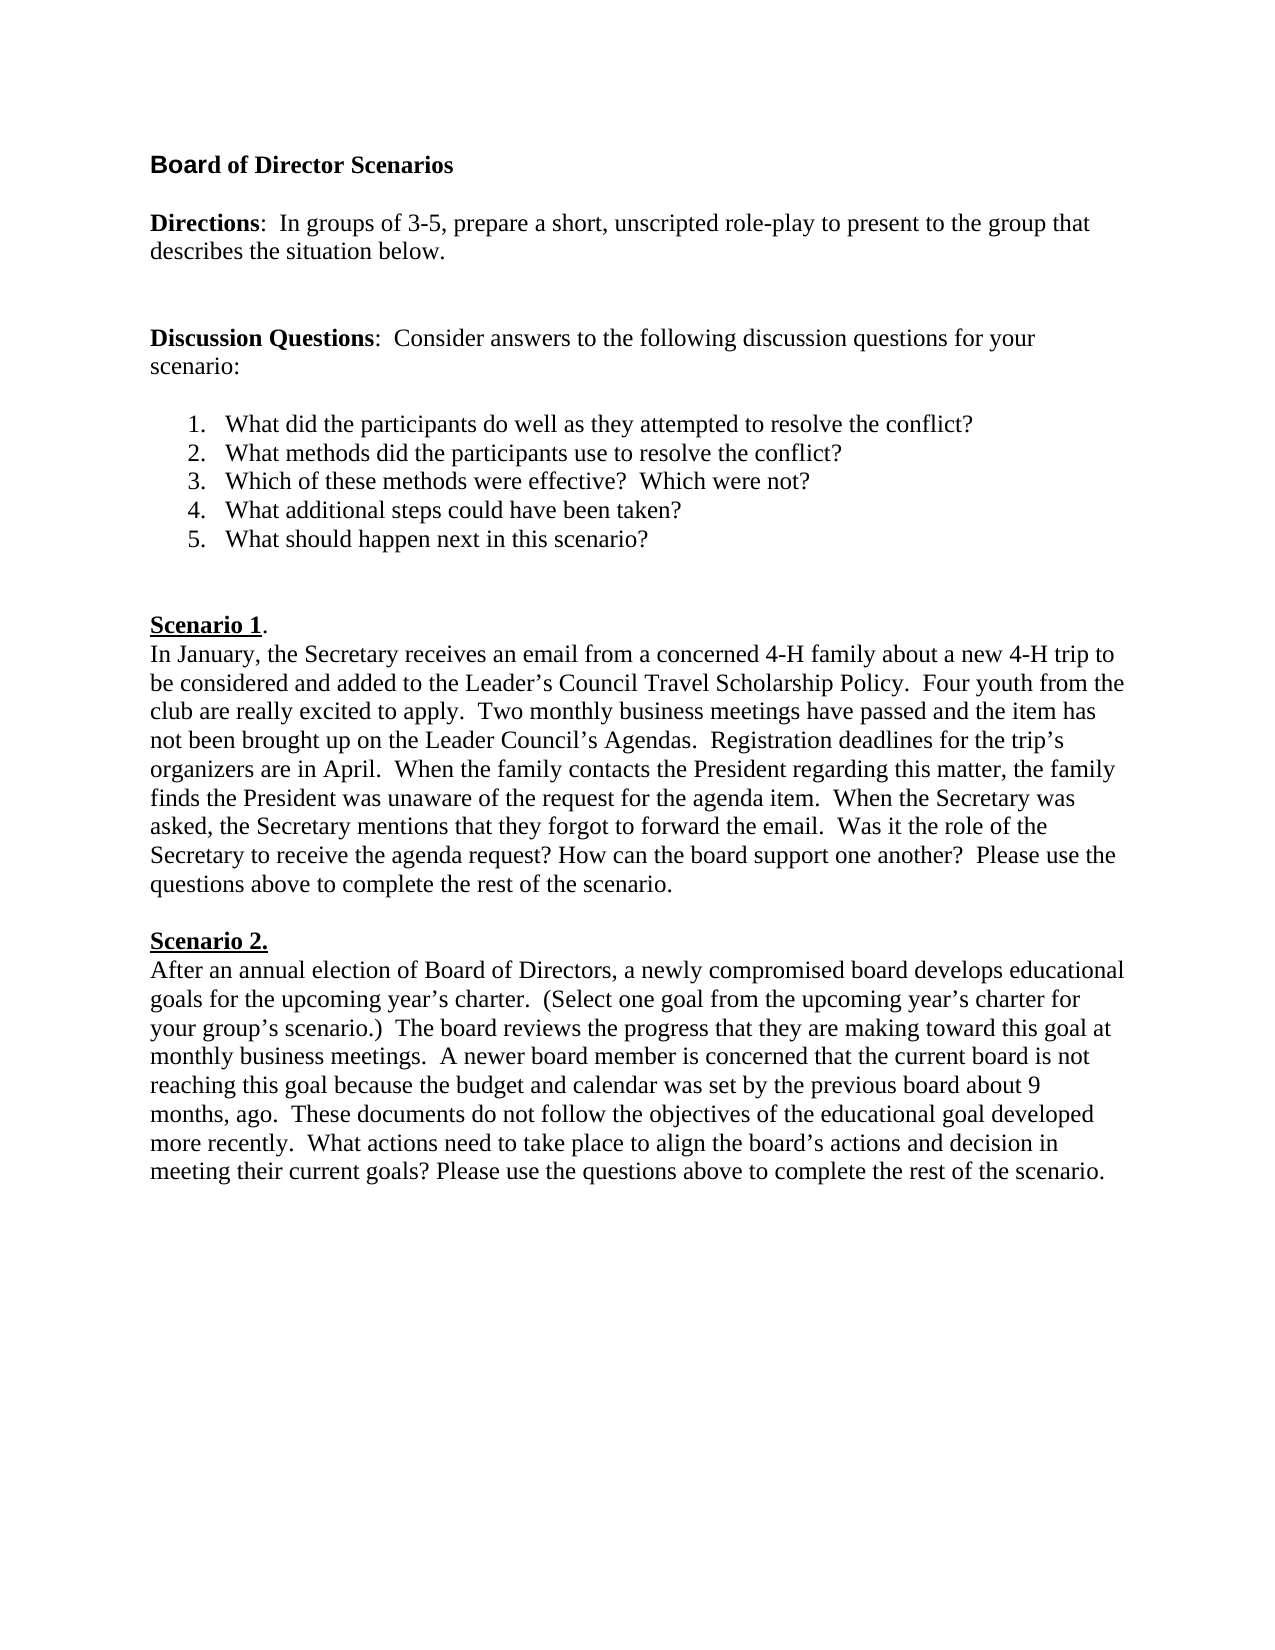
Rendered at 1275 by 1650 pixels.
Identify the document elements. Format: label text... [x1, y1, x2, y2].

text Board of Director Scenarios [150, 150, 1125, 179]
list What did the participants do well as they attempted to resolve the conflict? [187, 409, 1125, 438]
list What should happen next in this scenario? [187, 524, 1125, 553]
text After an annual election of Board of Directors, a newly compromised board develops educational goals for the upcoming year’s charter. (Select one goal from the upcoming year’s charter for your group’s scenario.) The board reviews the progress that they are making toward this goal at monthly business meetings. A newer board member is concerned that the current board is not reaching this goal because the budget and calendar was set by the previous board about 9 months, ago. These documents do not follow the objectives of the educational goal developed more recently. What actions need to take place to align the board’s actions and decision in meeting their current goals? Please use the questions above to complete the rest of the scenario. [150, 955, 1125, 1185]
text Discussion Questions: Consider answers to the following discussion questions for your scenario: [150, 323, 1125, 380]
list Which of these methods were effective? Which were not? [187, 466, 1125, 495]
list What methods did the participants use to resolve the conflict? [187, 438, 1125, 466]
text Directions: In groups of 3-5, prepare a short, unscripted role-play to present to the group that describes the situation below. [150, 208, 1125, 265]
text In January, the Secretary receives an email from a concerned 4-H family about a new 4-H trip to be considered and added to the Leader’s Council Travel Scholarship Policy. Four youth from the club are really excited to apply. Two monthly business meetings have passed and the item has not been brought up on the Leader Council’s Agendas. Registration deadlines for the trip’s organizers are in April. When the family contacts the President regarding this matter, the family finds the President was unaware of the request for the agenda item. When the Secretary was asked, the Secretary mentions that they forgot to forward the email. Was it the role of the Secretary to receive the agenda request? How can the board support one another? Please use the questions above to complete the rest of the scenario. [150, 639, 1125, 898]
text Scenario 1. [150, 610, 1125, 639]
text Scenario 2. [150, 926, 1125, 955]
list What additional steps could have been taken? [187, 495, 1125, 524]
